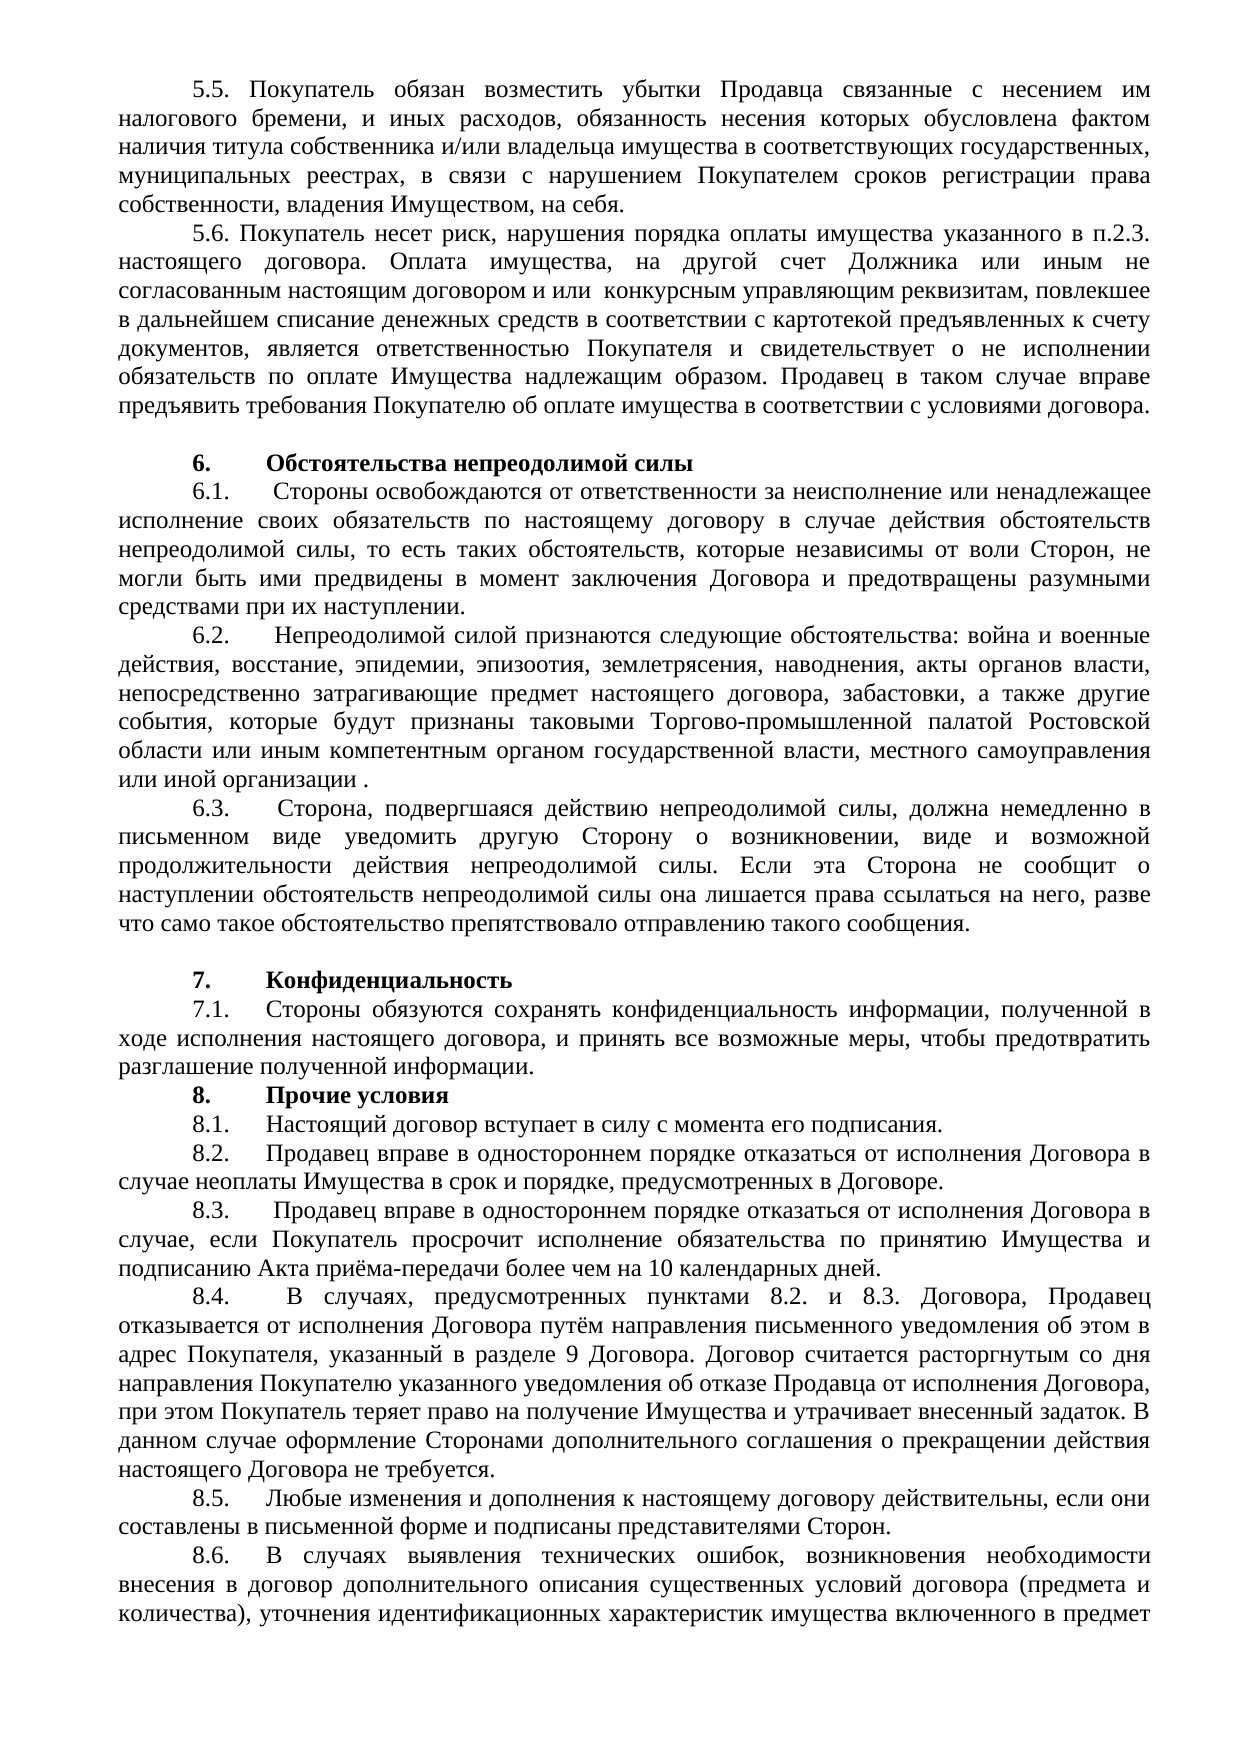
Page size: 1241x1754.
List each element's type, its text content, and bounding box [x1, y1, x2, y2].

text 7.1. Стороны обязуются сохранять конфиденциальность информации, полученной в ходе исполнения настоящего договора, и принять все возможные меры, чтобы предотвратить разглашение полученной информации. [118, 994, 1152, 1080]
text 6. Обстоятельства непреодолимой силы [118, 448, 1152, 476]
text 8. Прочие условия [118, 1080, 1152, 1109]
text 7. Конфиденциальность [118, 965, 1152, 994]
text 5.6. Покупатель несет риск, нарушения порядка оплаты имущества указанного в п.2.3. настоящего договора. Оплата имущества, на другой счет Должника или иным не согласованным настоящим договором и или конкурсным управляющим реквизитам, повлекшее в дальнейшем списание денежных средств в соответствии с картотекой предъявленных к счету документов, является ответственностью Покупателя и свидетельствует о не исполнении обязательств по оплате Имущества надлежащим образом. Продавец в таком случае вправе предъявить требования Покупателю об оплате имущества в соответствии с условиями договора. [118, 218, 1152, 419]
text 6.3. Сторона, подвергшаяся действию непреодолимой силы, должна немедленно в письменном виде уведомить другую Сторону о возникновении, виде и возможной продолжительности действия непреодолимой силы. Если эта Сторона не сообщит о наступлении обстоятельств непреодолимой силы она лишается права ссылаться на него, разве что само такое обстоятельство препятствовало отправлению такого сообщения. [118, 793, 1152, 936]
text 8.3. Продавец вправе в одностороннем порядке отказаться от исполнения Договора в случае, если Покупатель просрочит исполнение обязательства по принятию Имущества и подписанию Акта приёма-передачи более чем на 10 календарных дней. [118, 1195, 1152, 1281]
text 8.2. Продавец вправе в одностороннем порядке отказаться от исполнения Договора в случае неоплаты Имущества в срок и порядке, предусмотренных в Договоре. [118, 1138, 1152, 1195]
text 6.1. Стороны освобождаются от ответственности за неисполнение или ненадлежащее исполнение своих обязательств по настоящему договору в случае действия обстоятельств непреодолимой силы, то есть таких обстоятельств, которые независимы от воли Сторон, не могли быть ими предвидены в момент заключения Договора и предотвращены разумными средствами при их наступлении. [118, 476, 1152, 620]
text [118, 1540, 1152, 1626]
text 8.4. В случаях, предусмотренных пунктами 8.2. и 8.3. Договора, Продавец отказывается от исполнения Договора путём направления письменного уведомления об этом в адрес Покупателя, указанный в разделе 9 Договора. Договор считается расторгнутым со дня направления Покупателю указанного уведомления об отказе Продавца от исполнения Договора, при этом Покупатель теряет право на получение Имущества и утрачивает внесенный задаток. В данном случае оформление Сторонами дополнительного соглашения о прекращении действия настоящего Договора не требуется. [118, 1281, 1152, 1483]
text 5.5. Покупатель обязан возместить убытки Продавца связанные с несением им налогового бремени, и иных расходов, обязанность несения которых обусловлена фактом наличия титула собственника и/или владельца имущества в соответствующих государственных, муниципальных реестрах, в связи с нарушением Покупателем сроков регистрации права собственности, владения Имуществом, на себя. [118, 74, 1152, 218]
text 8.1. Настоящий договор вступает в силу с момента его подписания. [118, 1109, 1152, 1138]
text 6.2. Непреодолимой силой признаются следующие обстоятельства: война и военные действия, восстание, эпидемии, эпизоотия, землетрясения, наводнения, акты органов власти, непосредственно затрагивающие предмет настоящего договора, забастовки, а также другие события, которые будут признаны таковыми Торгово-промышленной палатой Ростовской области или иным компетентным органом государственной власти, местного самоуправления или иной организации . [118, 620, 1152, 793]
text 8.5. Любые изменения и дополнения к настоящему договору действительны, если они составлены в письменной форме и подписаны представителями Сторон. [118, 1483, 1152, 1540]
